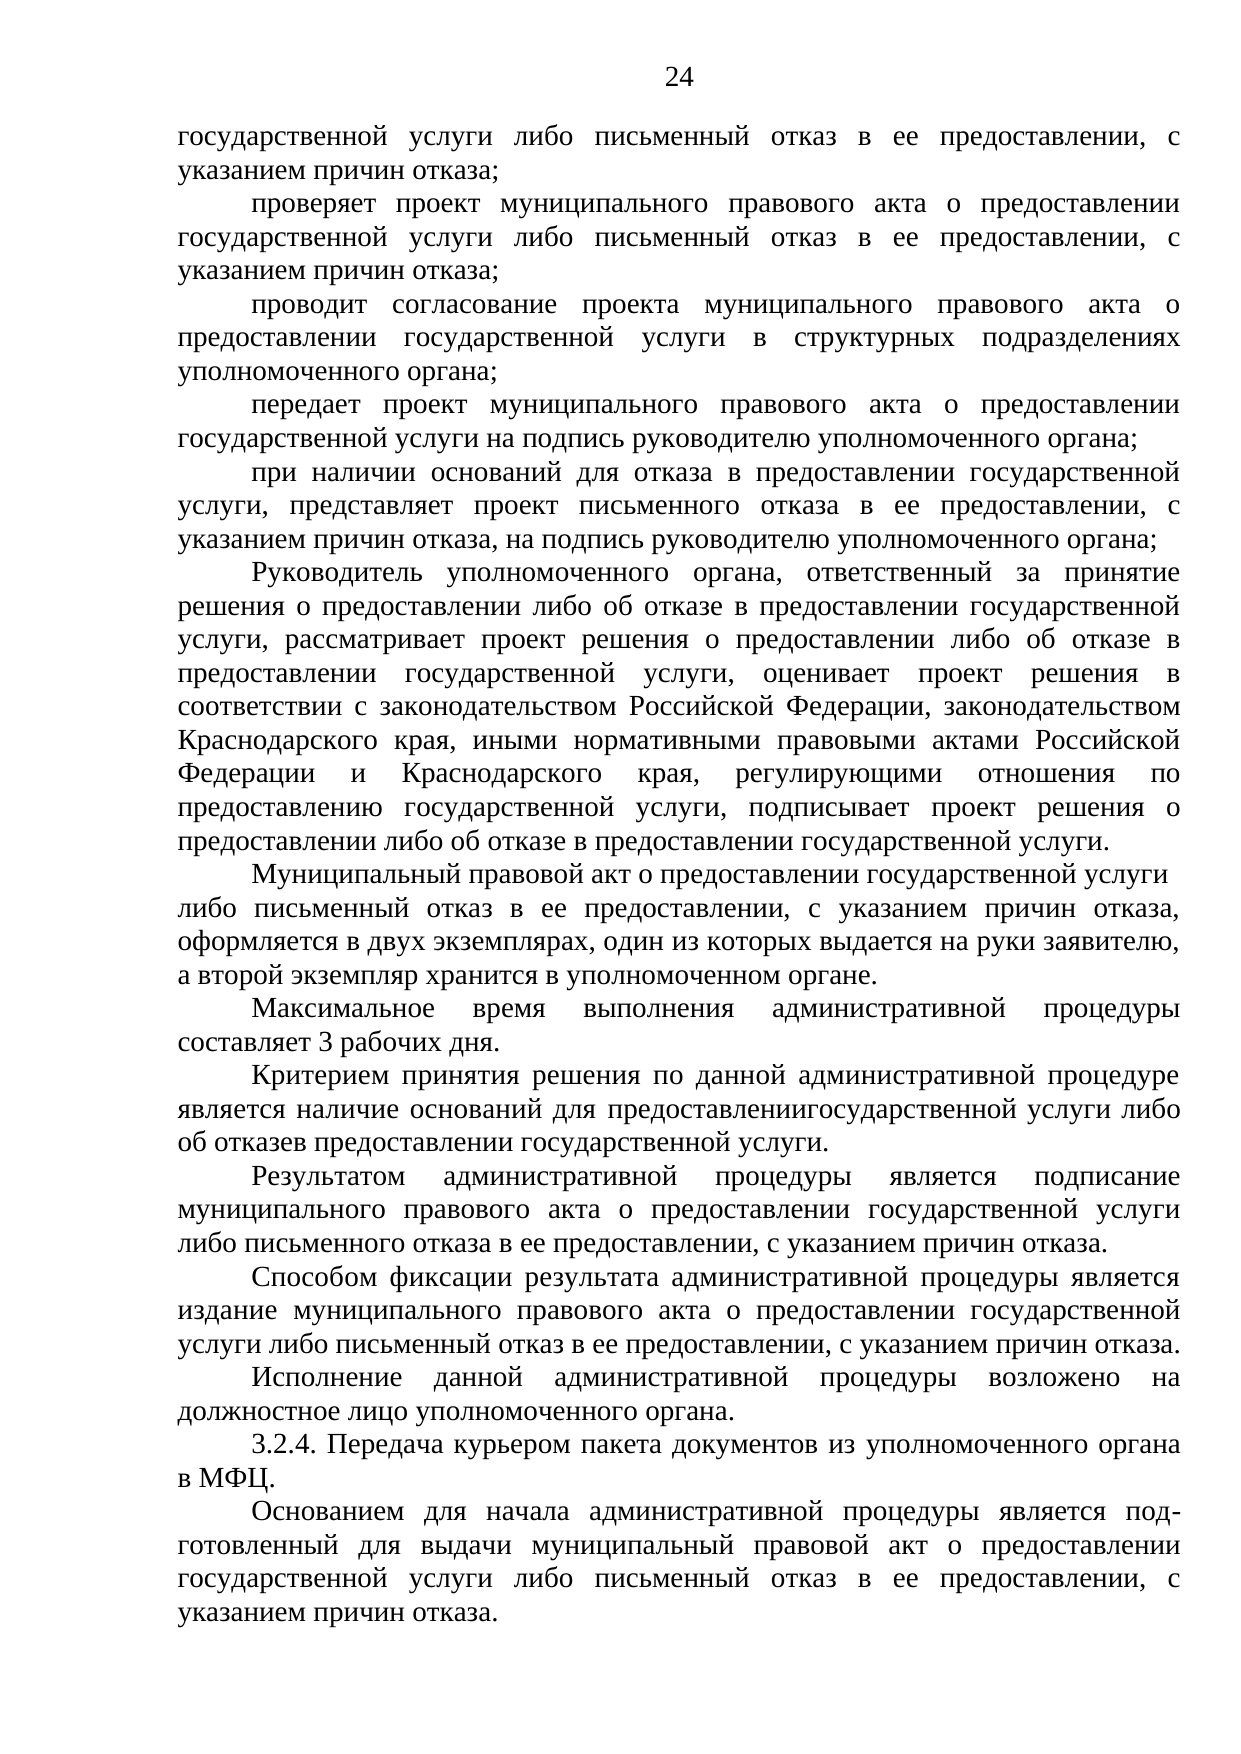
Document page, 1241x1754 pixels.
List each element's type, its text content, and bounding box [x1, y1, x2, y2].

text 3.2.4. Передача курьером пакета документов из уполномоченного органа в МФЦ. [177, 1426, 1181, 1493]
text передает проект муниципального правового акта о предоставлении государственной услуги на подпись руководителю уполномоченного органа; [177, 387, 1181, 454]
text проводит согласование проекта муниципального правового акта о предоставлении государственной услуги в структурных подразделениях уполномоченного органа; [177, 286, 1181, 387]
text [177, 118, 1181, 185]
text Руководитель уполномоченного органа, ответственный за принятие решения о предоставлении либо об отказе в предоставлении государственной услуги, рассматривает проект решения о предоставлении либо об отказе в предоставлении государственной услуги, оценивает проект решения в соответствии с законодательством Российской Федерации, законодательством Краснодарского края, иными нормативными правовыми актами Российской Федерации и Краснодарского края, регулирующими отношения по предоставлению государственной услуги, подписывает проект решения о предоставлении либо об отказе в предоставлении государственной услуги. [177, 554, 1181, 856]
text Основанием для начала административной процедуры является подготовленный для выдачи муниципальный правовой акт о предоставлении государственной услуги либо письменный отказ в ее предоставлении, с указанием причин отказа. [177, 1493, 1181, 1628]
text Критерием принятия решения по данной административной процедуре является наличие оснований для предоставлениигосударственной услуги либо об отказев предоставлении государственной услуги. [177, 1057, 1181, 1158]
text при наличии оснований для отказа в предоставлении государственной услуги, представляет проект письменного отказа в ее предоставлении, с указанием причин отказа, на подпись руководителю уполномоченного органа; [177, 454, 1181, 554]
text Исполнение данной административной процедуры возложено на должностное лицо уполномоченного органа. [177, 1359, 1181, 1426]
text либо письменный отказ в ее предоставлении, с указанием причин отказа, оформляется в двух экземплярах, один из которых выдается на руки заявителю, а второй экземпляр хранится в уполномоченном органе. [177, 890, 1181, 990]
text Максимальное время выполнения административной процедуры составляет 3 рабочих дня. [177, 990, 1181, 1057]
text проверяет проект муниципального правового акта о предоставлении государственной услуги либо письменный отказ в ее предоставлении, с указанием причин отказа; [177, 185, 1181, 286]
text Способом фиксации результата административной процедуры является издание муниципального правового акта о предоставлении государственной услуги либо письменный отказ в ее предоставлении, с указанием причин отказа. [177, 1259, 1181, 1359]
text Результатом административной процедуры является подписание муниципального правового акта о предоставлении государственной услуги либо письменного отказа в ее предоставлении, с указанием причин отказа. [177, 1158, 1181, 1259]
text Муниципальный правовой акт о предоставлении государственной услуги [177, 856, 1181, 890]
